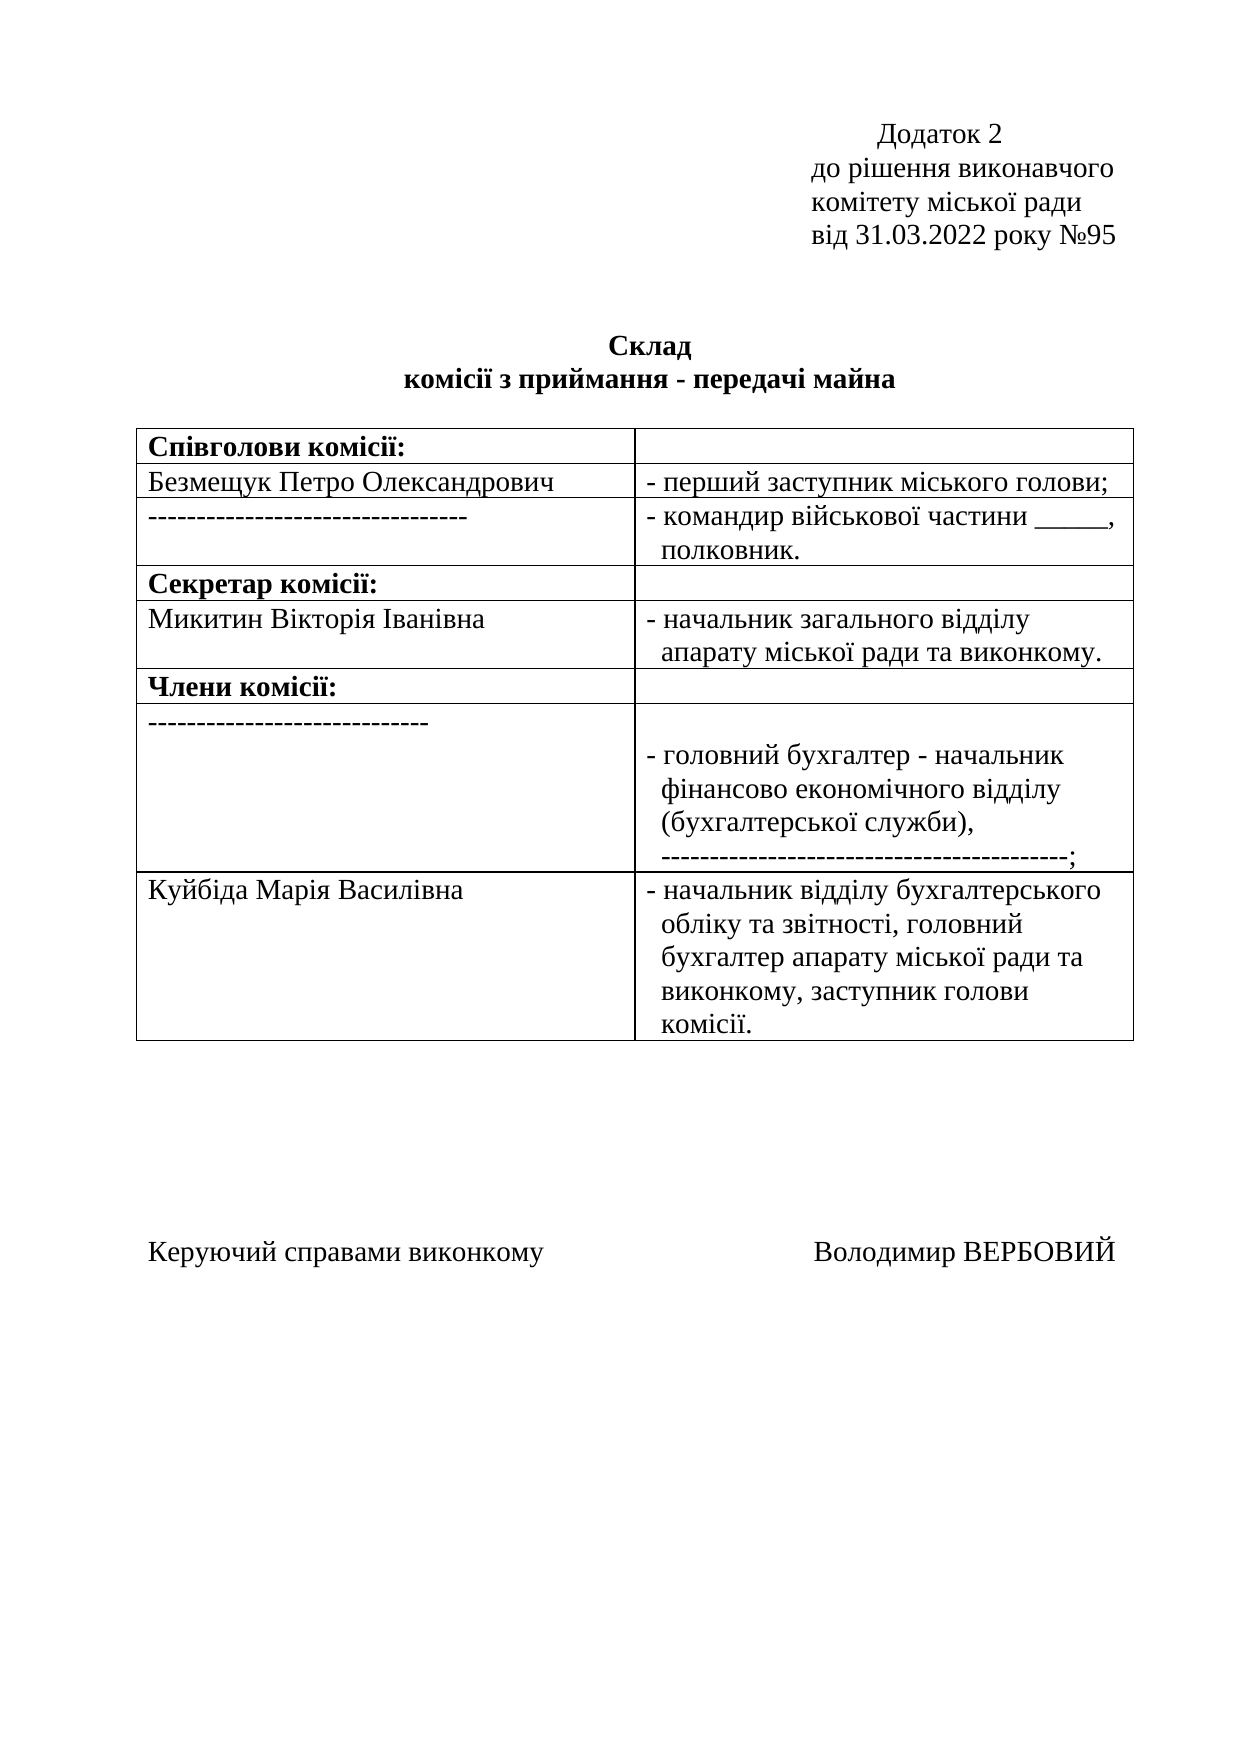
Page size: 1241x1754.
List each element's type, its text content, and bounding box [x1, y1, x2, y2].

table_header Співголови комісії: [137, 429, 634, 463]
table_cell Секретар комісії: [137, 566, 634, 600]
table_cell - перший заступник міського голови; [636, 464, 1133, 497]
table_cell Безмещук Петро Олександрович [137, 464, 634, 497]
text комітету міської ради [148, 184, 1152, 217]
text від 31.03.2022 року №95 [148, 217, 1152, 251]
text до рішення виконавчого [148, 150, 1152, 184]
table_cell - головний бухгалтер - начальник фінансово економічного відділу (бухгалтерської служби), ------------------------------------------; [636, 704, 1133, 871]
table_cell ----------------------------- [137, 704, 634, 871]
table_cell - командир військової частини _____, полковник. [636, 498, 1133, 565]
table_header [636, 429, 1133, 463]
table_cell Микитин Вікторія Іванівна [137, 601, 634, 668]
table_cell - начальник відділу бухгалтерського обліку та звітності, головний бухгалтер апарату міської ради та виконкому, заступник голови комісії. [636, 873, 1133, 1040]
table_cell --------------------------------- [137, 498, 634, 565]
text Керуючий справами виконкому Володимир ВЕРБОВИЙ [148, 1234, 1152, 1267]
text Склад [148, 328, 1152, 361]
table_cell Члени комісії: [137, 669, 634, 703]
table_cell [636, 566, 1133, 600]
text Додаток 2 [148, 117, 1152, 150]
text комісії з приймання - передачі майна [148, 361, 1152, 395]
table_cell [636, 669, 1133, 703]
table_cell Куйбіда Марія Василівна [137, 873, 634, 1040]
table_cell - начальник загального відділу апарату міської ради та виконкому. [636, 601, 1133, 668]
